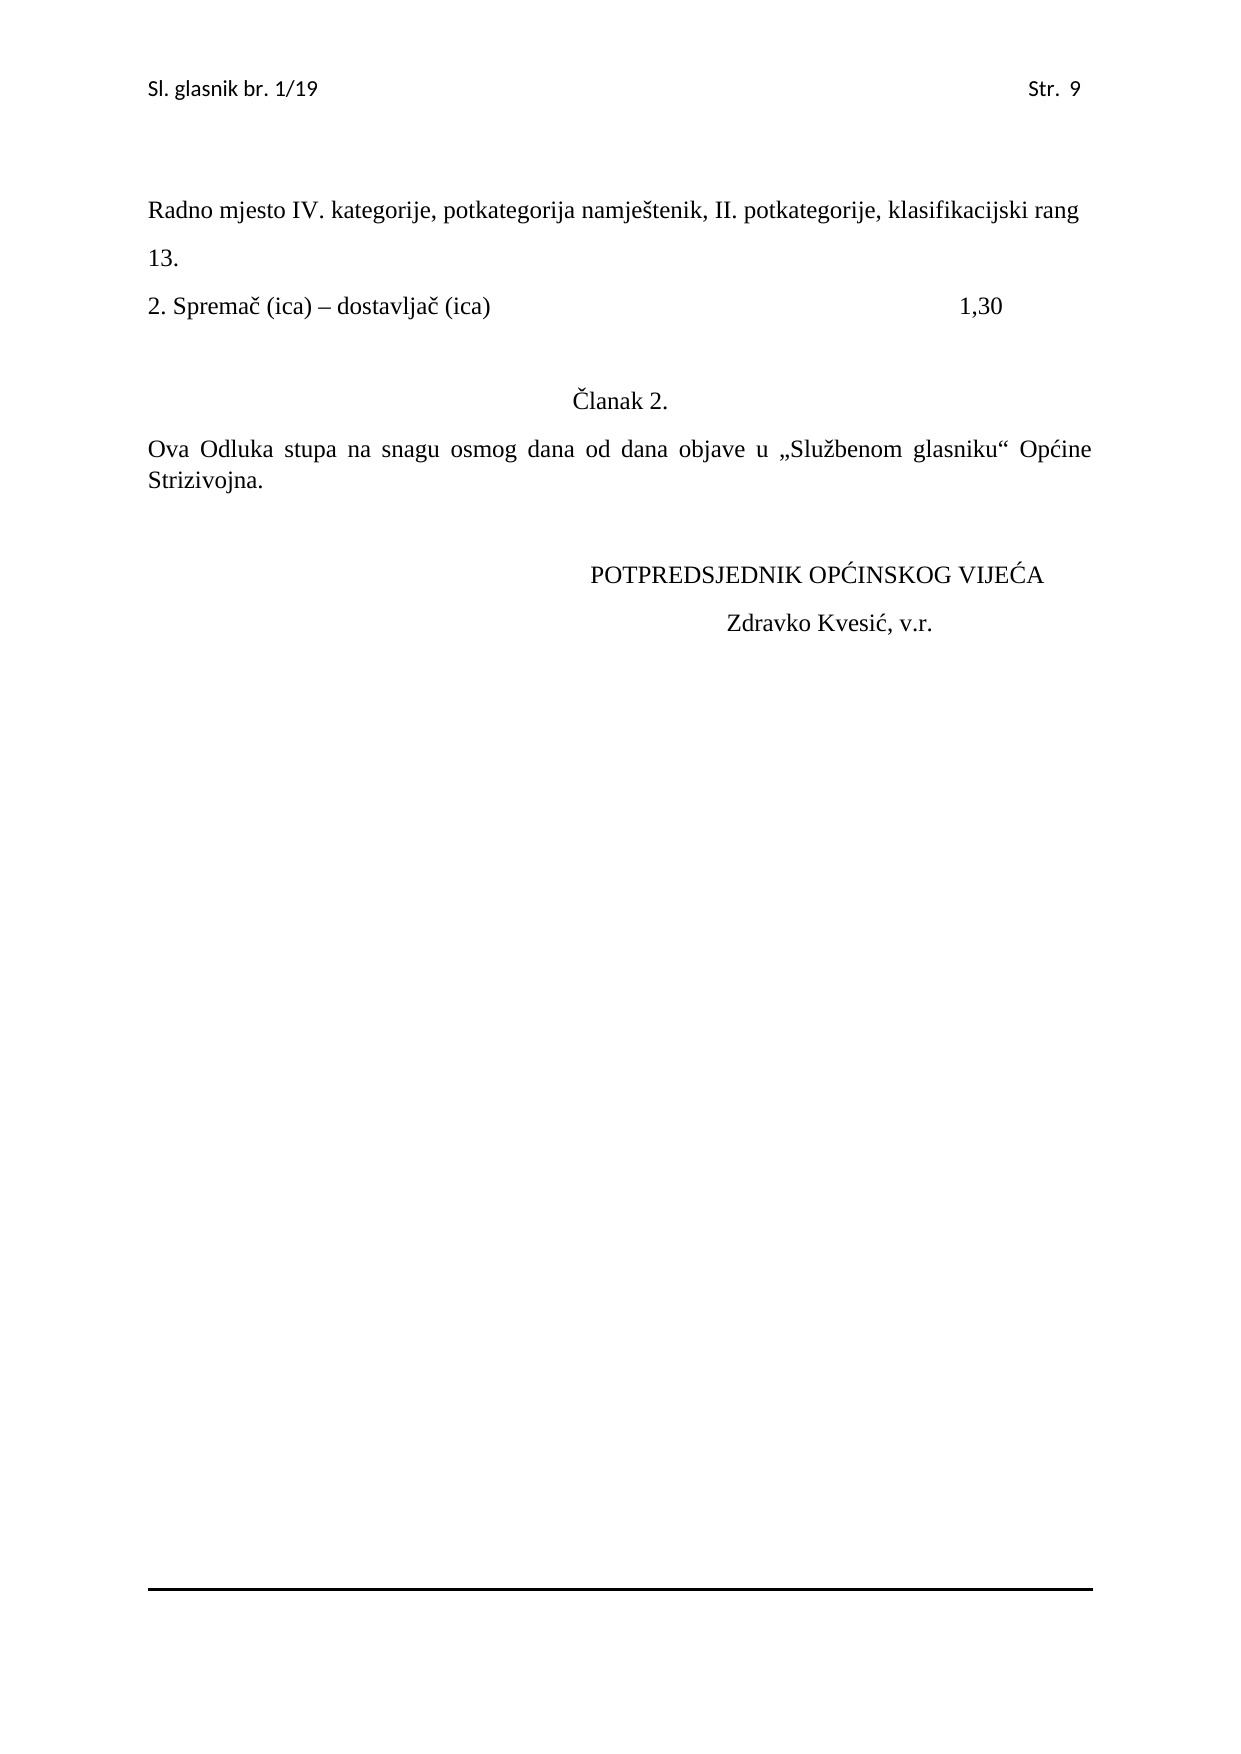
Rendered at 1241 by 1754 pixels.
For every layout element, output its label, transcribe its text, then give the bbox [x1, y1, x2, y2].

text Članak 2. [148, 386, 1093, 415]
text Radno mjesto IV. kategorije, potkategorija namještenik, II. potkategorije, klasifikacijski rang [148, 195, 1093, 224]
text Zdravko Kvesić, v.r. [148, 608, 1093, 637]
text 2. Spremač (ica) – dostavljač (ica) 1,30 [148, 291, 1093, 319]
text 13. [148, 243, 1093, 272]
text Ova Odluka stupa na snagu osmog dana od dana objave u „Službenom glasniku“ Općine Strizivojna. [148, 434, 1093, 494]
text POTPREDSJEDNIK OPĆINSKOG VIJEĆA [148, 560, 1093, 589]
